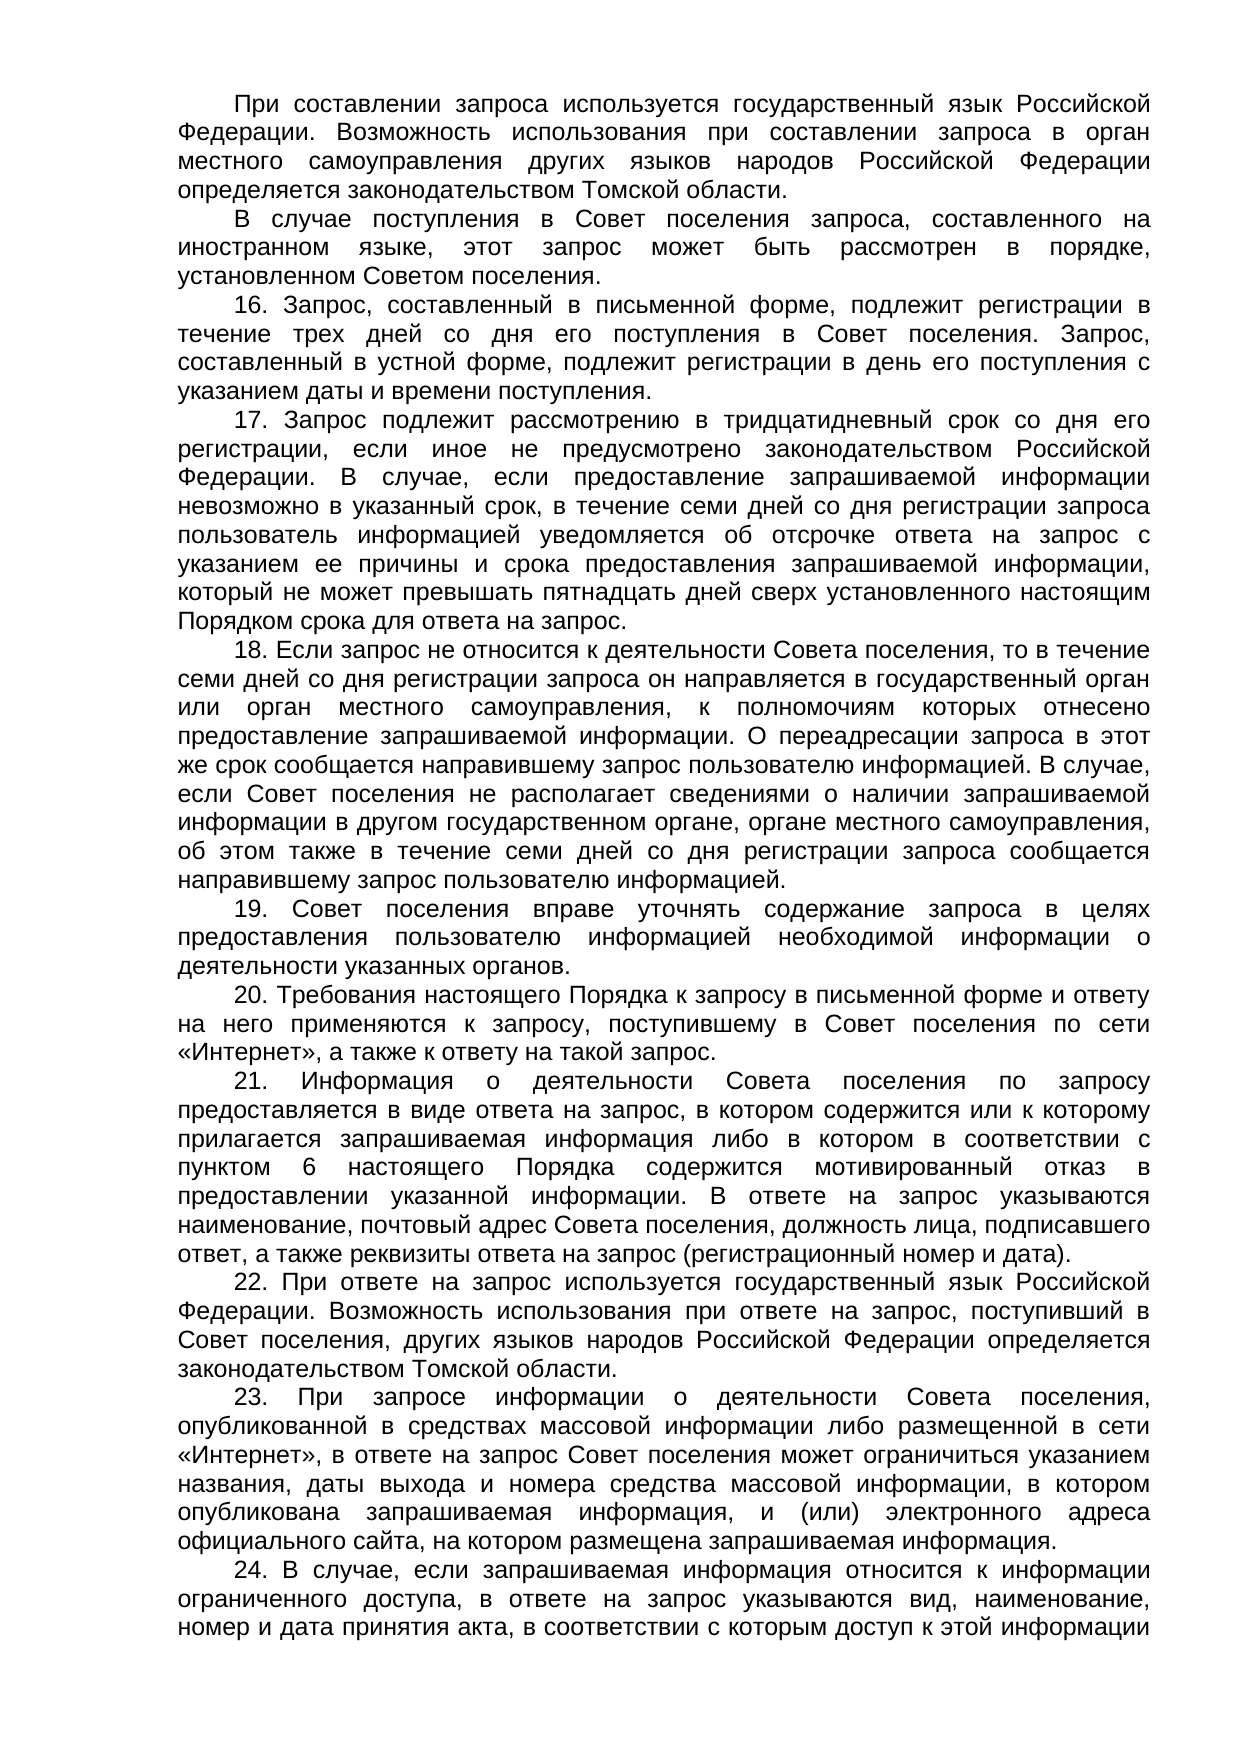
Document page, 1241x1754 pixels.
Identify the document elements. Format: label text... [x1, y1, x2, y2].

text 21. Информация о деятельности Совета поселения по запросу предоставляется в виде ответа на запрос, в котором содержится или к которому прилагается запрашиваемая информация либо в котором в соответствии с пунктом 6 настоящего Порядка содержится мотивированный отказ в предоставлении указанной информации. В ответе на запрос указываются наименование, почтовый адрес Совета поселения, должность лица, подписавшего ответ, а также реквизиты ответа на запрос (регистрационный номер и дата). [177, 1066, 1152, 1267]
text При составлении запроса используется государственный язык Российской Федерации. Возможность использования при составлении запроса в орган местного самоуправления других языков народов Российской Федерации определяется законодательством Томской области. [177, 89, 1152, 204]
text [177, 1555, 1152, 1641]
text 22. При ответе на запрос используется государственный язык Российской Федерации. Возможность использования при ответе на запрос, поступивший в Совет поселения, других языков народов Российской Федерации определяется законодательством Томской области. [177, 1267, 1152, 1382]
text 20. Требования настоящего Порядка к запросу в письменной форме и ответу на него применяются к запросу, поступившему в Совет поселения по сети «Интернет», а также к ответу на такой запрос. [177, 980, 1152, 1066]
text 16. Запрос, составленный в письменной форме, подлежит регистрации в течение трех дней со дня его поступления в Совет поселения. Запрос, составленный в устной форме, подлежит регистрации в день его поступления с указанием даты и времени поступления. [177, 290, 1152, 405]
text 19. Совет поселения вправе уточнять содержание запроса в целях предоставления пользователю информацией необходимой информации о деятельности указанных органов. [177, 894, 1152, 980]
text 18. Если запрос не относится к деятельности Совета поселения, то в течение семи дней со дня регистрации запроса он направляется в государственный орган или орган местного самоуправления, к полномочиям которых отнесено предоставление запрашиваемой информации. О переадресации запроса в этот же срок сообщается направившему запрос пользователю информацией. В случае, если Совет поселения не располагает сведениями о наличии запрашиваемой информации в другом государственном органе, органе местного самоуправления, об этом также в течение семи дней со дня регистрации запроса сообщается направившему запрос пользователю информацией. [177, 635, 1152, 894]
text В случае поступления в Совет поселения запроса, составленного на иностранном языке, этот запрос может быть рассмотрен в порядке, установленном Советом поселения. [177, 204, 1152, 290]
text 17. Запрос подлежит рассмотрению в тридцатидневный срок со дня его регистрации, если иное не предусмотрено законодательством Российской Федерации. В случае, если предоставление запрашиваемой информации невозможно в указанный срок, в течение семи дней со дня регистрации запроса пользователь информацией уведомляется об отсрочке ответа на запрос с указанием ее причины и срока предоставления запрашиваемой информации, который не может превышать пятнадцать дней сверх установленного настоящим Порядком срока для ответа на запрос. [177, 405, 1152, 635]
text 23. При запросе информации о деятельности Совета поселения, опубликованной в средствах массовой информации либо размещенной в сети «Интернет», в ответе на запрос Совет поселения может ограничиться указанием названия, даты выхода и номера средства массовой информации, в котором опубликована запрашиваемая информация, и (или) электронного адреса официального сайта, на котором размещена запрашиваемая информация. [177, 1382, 1152, 1555]
